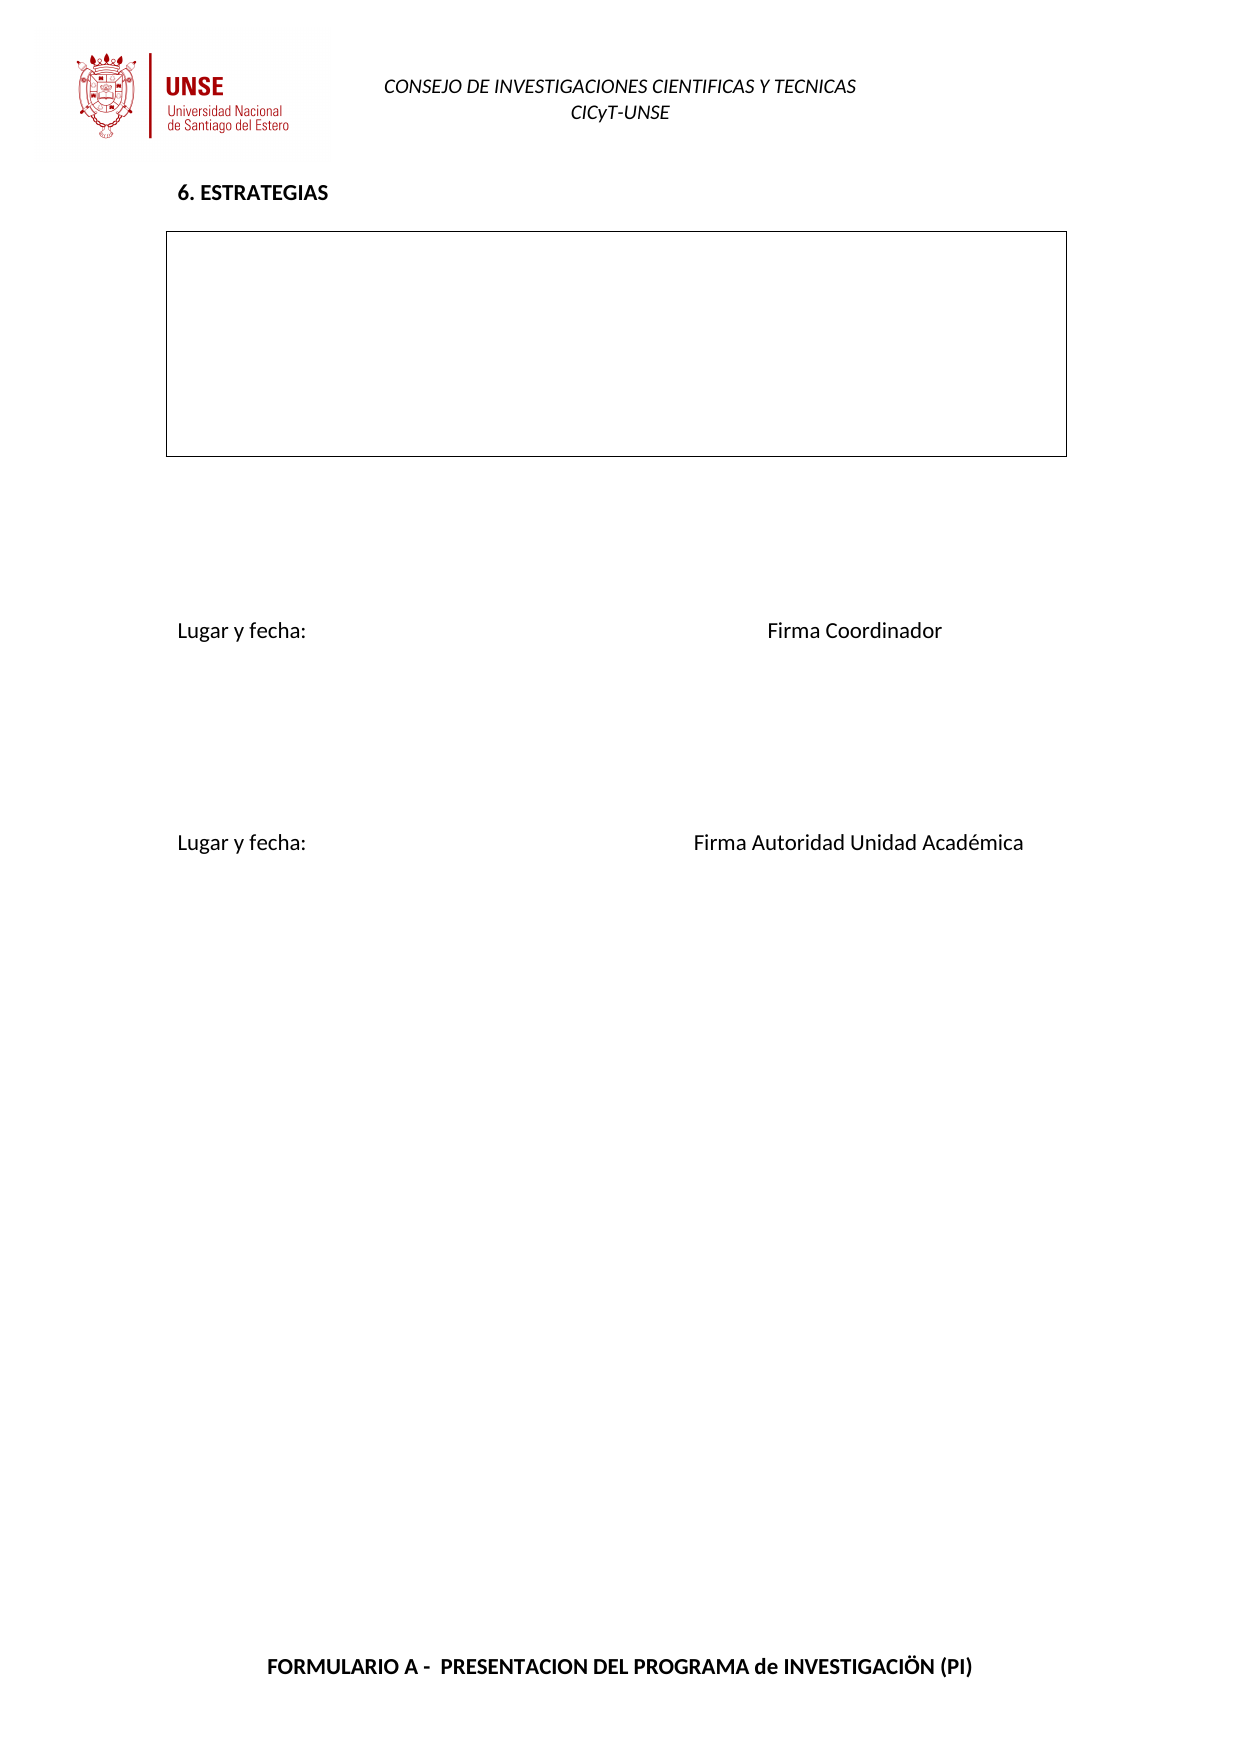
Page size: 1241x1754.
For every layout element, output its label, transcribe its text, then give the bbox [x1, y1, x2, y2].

picture [34, 27, 331, 162]
text Lugar y fecha: Firma Autoridad Unidad Académica [177, 828, 1063, 856]
table_header [167, 232, 1066, 456]
text Lugar y fecha: Firma Coordinador [177, 616, 1063, 644]
text 6. ESTRATEGIAS [177, 178, 1063, 206]
